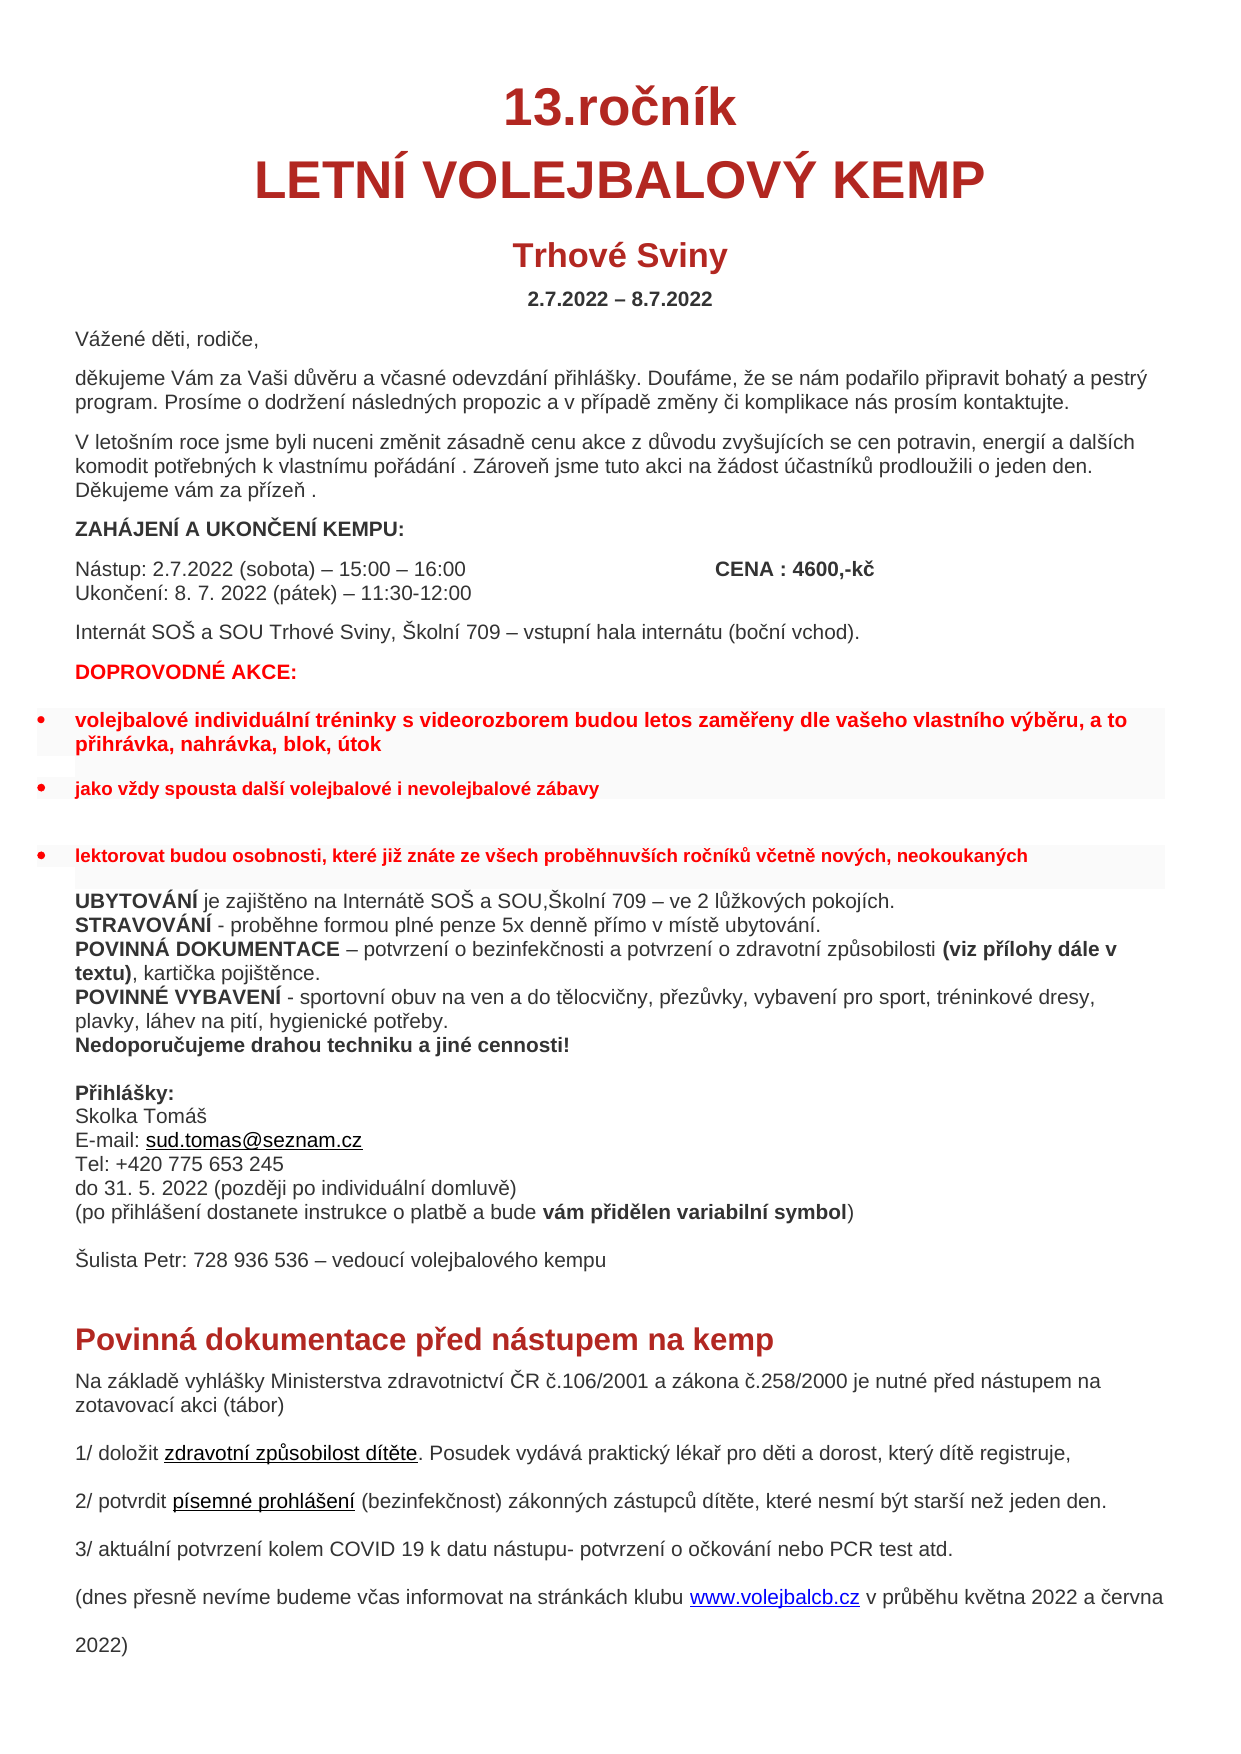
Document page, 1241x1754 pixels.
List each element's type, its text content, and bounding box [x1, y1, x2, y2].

text POVINNÉ VYBAVENÍ - sportovní obuv na ven a do tělocvičny, přezůvky, vybavení pro sport, tréninkové dresy, plavky, láhev na pití, hygienické potřeby. [75, 984, 1165, 1032]
text Internát SOŠ a SOU Trhové Sviny, Školní 709 – vstupní hala internátu (boční vchod). [75, 620, 1165, 644]
text Povinná dokumentace před nástupem na kemp [75, 1321, 1165, 1357]
text Šulista Petr: 728 936 536 – vedoucí volejbalového kempu [75, 1224, 1165, 1272]
text 13.ročník [75, 75, 1165, 136]
text (dnes přesně nevíme budeme včas informovat na stránkách klubu www.volejbalcb.cz v průběhu května 2022 a června [75, 1585, 1165, 1609]
text 2.7.2022 – 8.7.2022 [75, 287, 1165, 311]
text DOPROVODNÉ AKCE: [75, 660, 1165, 684]
text Vážené děti, rodiče, [75, 326, 1165, 350]
text POVINNÁ DOKUMENTACE – potvrzení o bezinfekčnosti a potvrzení o zdravotní způsobilosti (viz přílohy dále v textu), kartička pojištěnce. [75, 937, 1165, 984]
text 2/ potvrdit písemné prohlášení (bezinfekčnost) zákonných zástupců dítěte, které nesmí být starší než jeden den. [75, 1465, 1165, 1513]
text 1/ doložit zdravotní způsobilost dítěte. Posudek vydává praktický lékař pro děti a dorost, který dítě registruje, [75, 1417, 1165, 1465]
text Tel: +420 775 653 245 do 31. 5. 2022 (později po individuální domluvě) (po přihlášení dostanete instrukce o platbě a bude vám přidělen variabilní symbol) [75, 1152, 1165, 1224]
list jako vždy spousta další volejbalové i nevolejbalové zábavy [37, 777, 1165, 799]
text STRAVOVÁNÍ - proběhne formou plné penze 5x denně přímo v místě ubytování. [75, 913, 1165, 937]
text V letošním roce jsme byli nuceni změnit zásadně cenu akce z důvodu zvyšujících se cen potravin, energií a dalších komodit potřebných k vlastnímu pořádání . Zároveň jsme tuto akci na žádost účastníků prodloužili o jeden den. Děkujeme vám za přízeň . [75, 429, 1165, 501]
text Přihlášky: [75, 1080, 1165, 1104]
text ZAHÁJENÍ A UKONČENÍ KEMPU: [75, 517, 1165, 541]
text Na základě vyhlášky Ministerstva zdravotnictví ČR č.106/2001 a zákona č.258/2000 je nutné před nástupem na zotavovací akci (tábor) [75, 1369, 1165, 1417]
list lektorovat budou osobnosti, které již znáte ze všech proběhnuvších ročníků včetně nových, neokoukaných [37, 845, 1165, 867]
text Nedoporučujeme drahou techniku a jiné cennosti! [75, 1032, 1165, 1056]
text 3/ aktuální potvrzení kolem COVID 19 k datu nástupu- potvrzení o očkování nebo PCR test atd. [75, 1537, 1165, 1561]
text Trhové Sviny [75, 235, 1165, 274]
text Nástup: 2.7.2022 (sobota) – 15:00 – 16:00 CENA : 4600,-kč Ukončení: 8. 7. 2022 (pátek) – 11:30-12:00 [75, 557, 1165, 604]
list volejbalové individuální tréninky s videorozborem budou letos zaměřeny dle vašeho vlastního výběru, a to přihrávka, nahrávka, blok, útok [37, 708, 1165, 756]
text 2022) [75, 1633, 1165, 1657]
text Skolka Tomáš E-mail: sud.tomas@seznam.cz [75, 1104, 1165, 1152]
text děkujeme Vám za Vaši důvěru a včasné odevzdání přihlášky. Doufáme, že se nám podařilo připravit bohatý a pestrý program. Prosíme o dodržení následných propozic a v případě změny či komplikace nás prosím kontaktujte. [75, 366, 1165, 414]
text UBYTOVÁNÍ je zajištěno na Internátě SOŠ a SOU,Školní 709 – ve 2 lůžkových pokojích. [75, 889, 1165, 913]
text LETNÍ VOLEJBALOVÝ KEMP [75, 149, 1165, 210]
